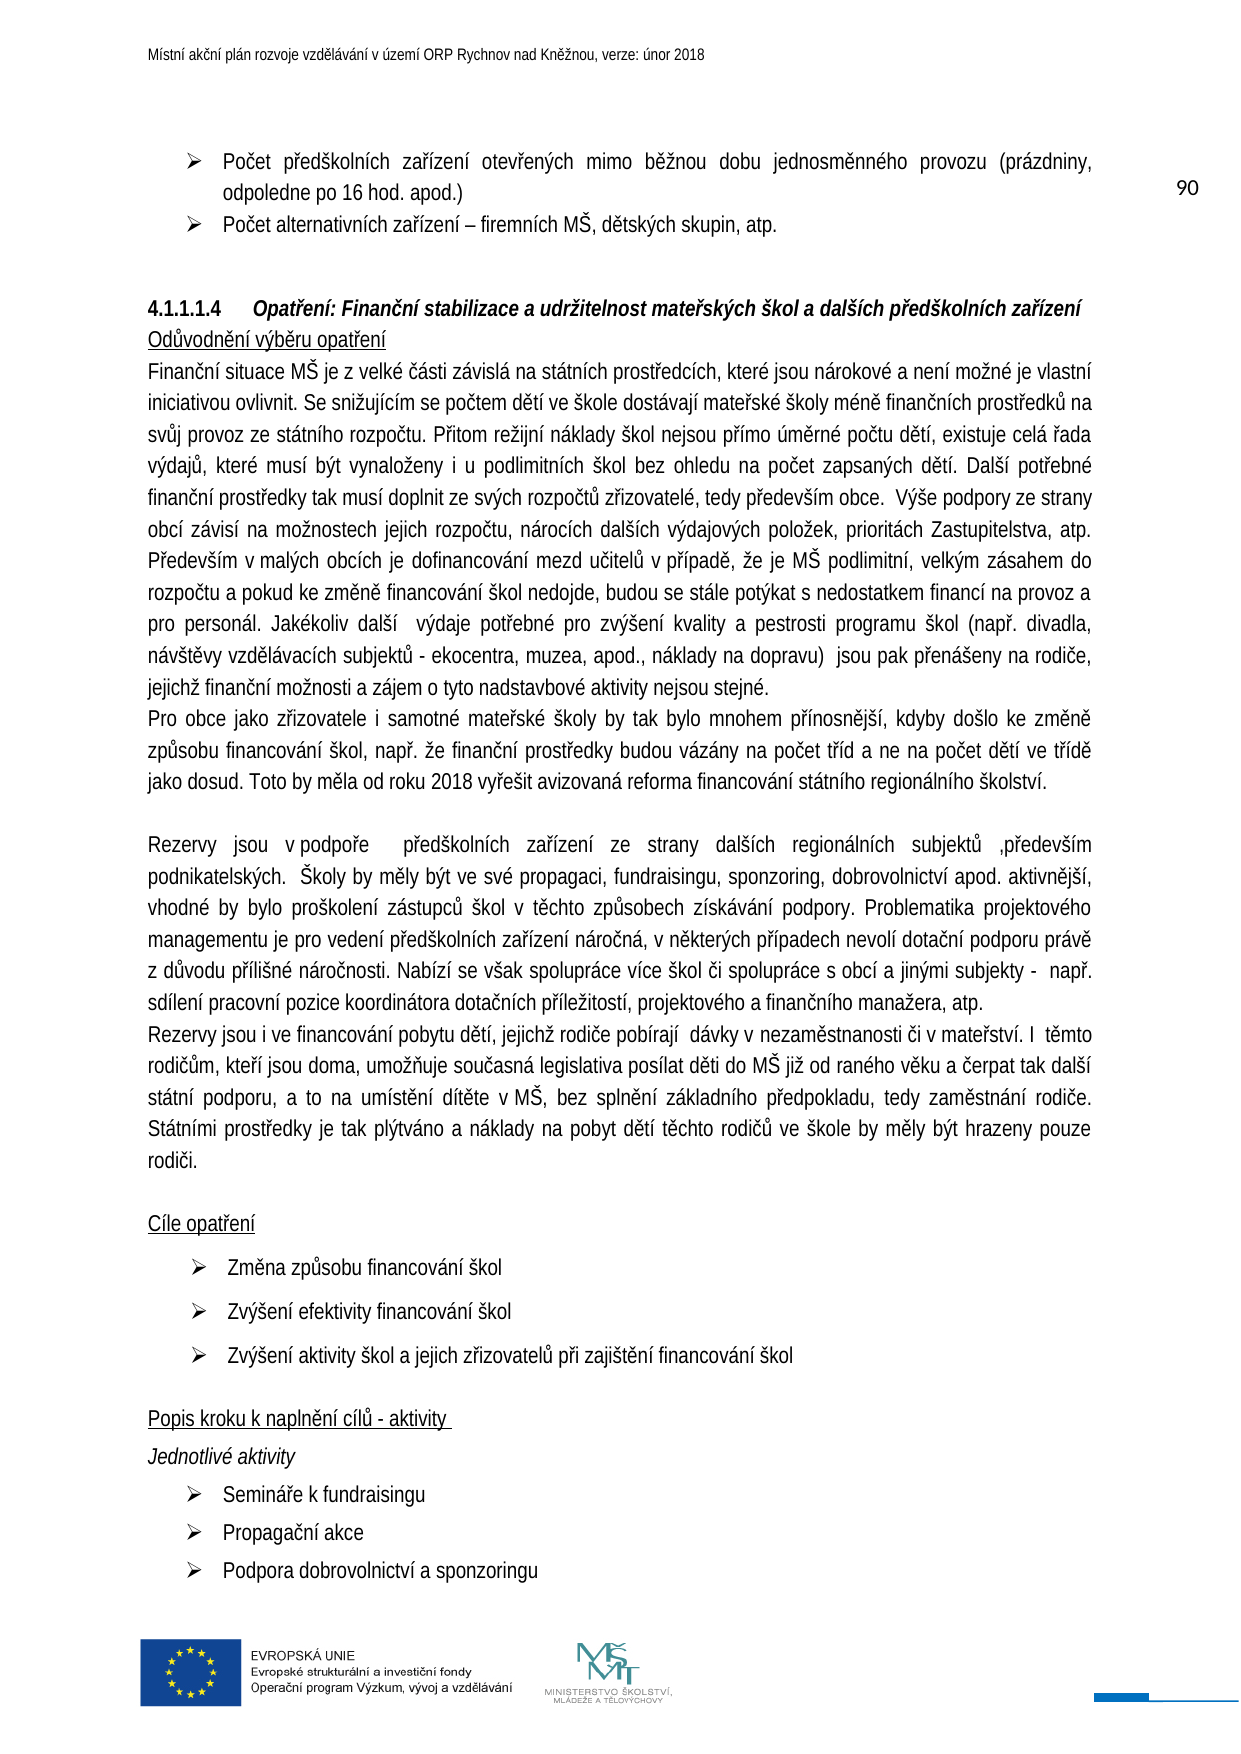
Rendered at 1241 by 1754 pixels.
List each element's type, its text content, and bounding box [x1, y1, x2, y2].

text Jednotlivé aktivity [148, 1443, 1093, 1469]
list Semináře k fundraisingu [185, 1481, 1093, 1507]
list Zvýšení aktivity škol a jejich zřizovatelů při zajištění financování škol [190, 1342, 1093, 1368]
list Zvýšení efektivity financování škol [190, 1298, 1093, 1324]
list Propagační akce [185, 1519, 1093, 1545]
text Pro obce jako zřizovatele i samotné mateřské školy by tak bylo mnohem přínosnější, kdyby došlo ke změně způsobu financování škol, např. že finanční prostředky budou vázány na počet tříd a ne na počet dětí ve třídě jako dosud. Toto by měla od roku 2018 vyřešit avizovaná reforma financování státního regionálního školství. [148, 705, 1093, 794]
text Odůvodnění výběru opatření [148, 326, 1093, 353]
text Rezervy jsou i ve financování pobytu dětí, jejichž rodiče pobírají dávky v nezaměstnanosti či v mateřství. I těmto rodičům, kteří jsou doma, umožňuje současná legislativa posílat děti do MŠ již od raného věku a čerpat tak další státní podporu, a to na umístění dítěte v MŠ, bez splnění základního předpokladu, tedy zaměstnání rodiče. Státními prostředky je tak plýtváno a náklady na pobyt dětí těchto rodičů ve škole by měly být hrazeny pouze rodiči. [148, 1021, 1093, 1173]
subtitle Opatření: Finanční stabilizace a udržitelnost mateřských škol a dalších předškolních zařízení [148, 295, 1093, 321]
list Podpora dobrovolnictví a sponzoringu [185, 1557, 1093, 1583]
picture [104, 1606, 700, 1739]
text Cíle opatření [148, 1210, 1093, 1236]
text Finanční situace MŠ je z velké části závislá na státních prostředcích, které jsou nárokové a není možné je vlastní iniciativou ovlivnit. Se snižujícím se počtem dětí ve škole dostávají mateřské školy méně finančních prostředků na svůj provoz ze státního rozpočtu. Přitom režijní náklady škol nejsou přímo úměrné počtu dětí, existuje celá řada výdajů, které musí být vynaloženy i u podlimitních škol bez ohledu na počet zapsaných dětí. Další potřebné finanční prostředky tak musí doplnit ze svých rozpočtů zřizovatelé, tedy především obce. Výše podpory ze strany obcí závisí na možnostech jejich rozpočtu, nárocích dalších výdajových položek, prioritách Zastupitelstva, atp. Především v malých obcích je dofinancování mezd učitelů v případě, že je MŠ podlimitní, velkým zásahem do rozpočtu a pokud ke změně financování škol nedojde, budou se stále potýkat s nedostatkem financí na provoz a pro personál. Jakékoliv další výdaje potřebné pro zvýšení kvality a pestrosti programu škol (např. divadla, návštěvy vzdělávacích subjektů - ekocentra, muzea, apod., náklady na dopravu) jsou pak přenášeny na rodiče, jejichž finanční možnosti a zájem o tyto nadstavbové aktivity nejsou stejné. [148, 358, 1093, 700]
text Rezervy jsou v podpoře předškolních zařízení ze strany dalších regionálních subjektů ,především podnikatelských. Školy by měly být ve své propagaci, fundraisingu, sponzoring, dobrovolnictví apod. aktivnější, vhodné by bylo proškolení zástupců škol v těchto způsobech získávání podpory. Problematika projektového managementu je pro vedení předškolních zařízení náročná, v některých případech nevolí dotační podporu právě z důvodu přílišné náročnosti. Nabízí se však spolupráce více škol či spolupráce s obcí a jinými subjekty - např. sdílení pracovní pozice koordinátora dotačních příležitostí, projektového a finančního manažera, atp. [148, 831, 1093, 1015]
text Popis kroku k naplnění cílů - aktivity [148, 1405, 1093, 1432]
list Počet alternativních zařízení – firemních MŠ, dětských skupin, atp. [185, 211, 1093, 237]
list Změna způsobu financování škol [190, 1254, 1093, 1280]
list Počet předškolních zařízení otevřených mimo běžnou dobu jednosměnného provozu (prázdniny, odpoledne po 16 hod. apod.) [185, 148, 1093, 206]
